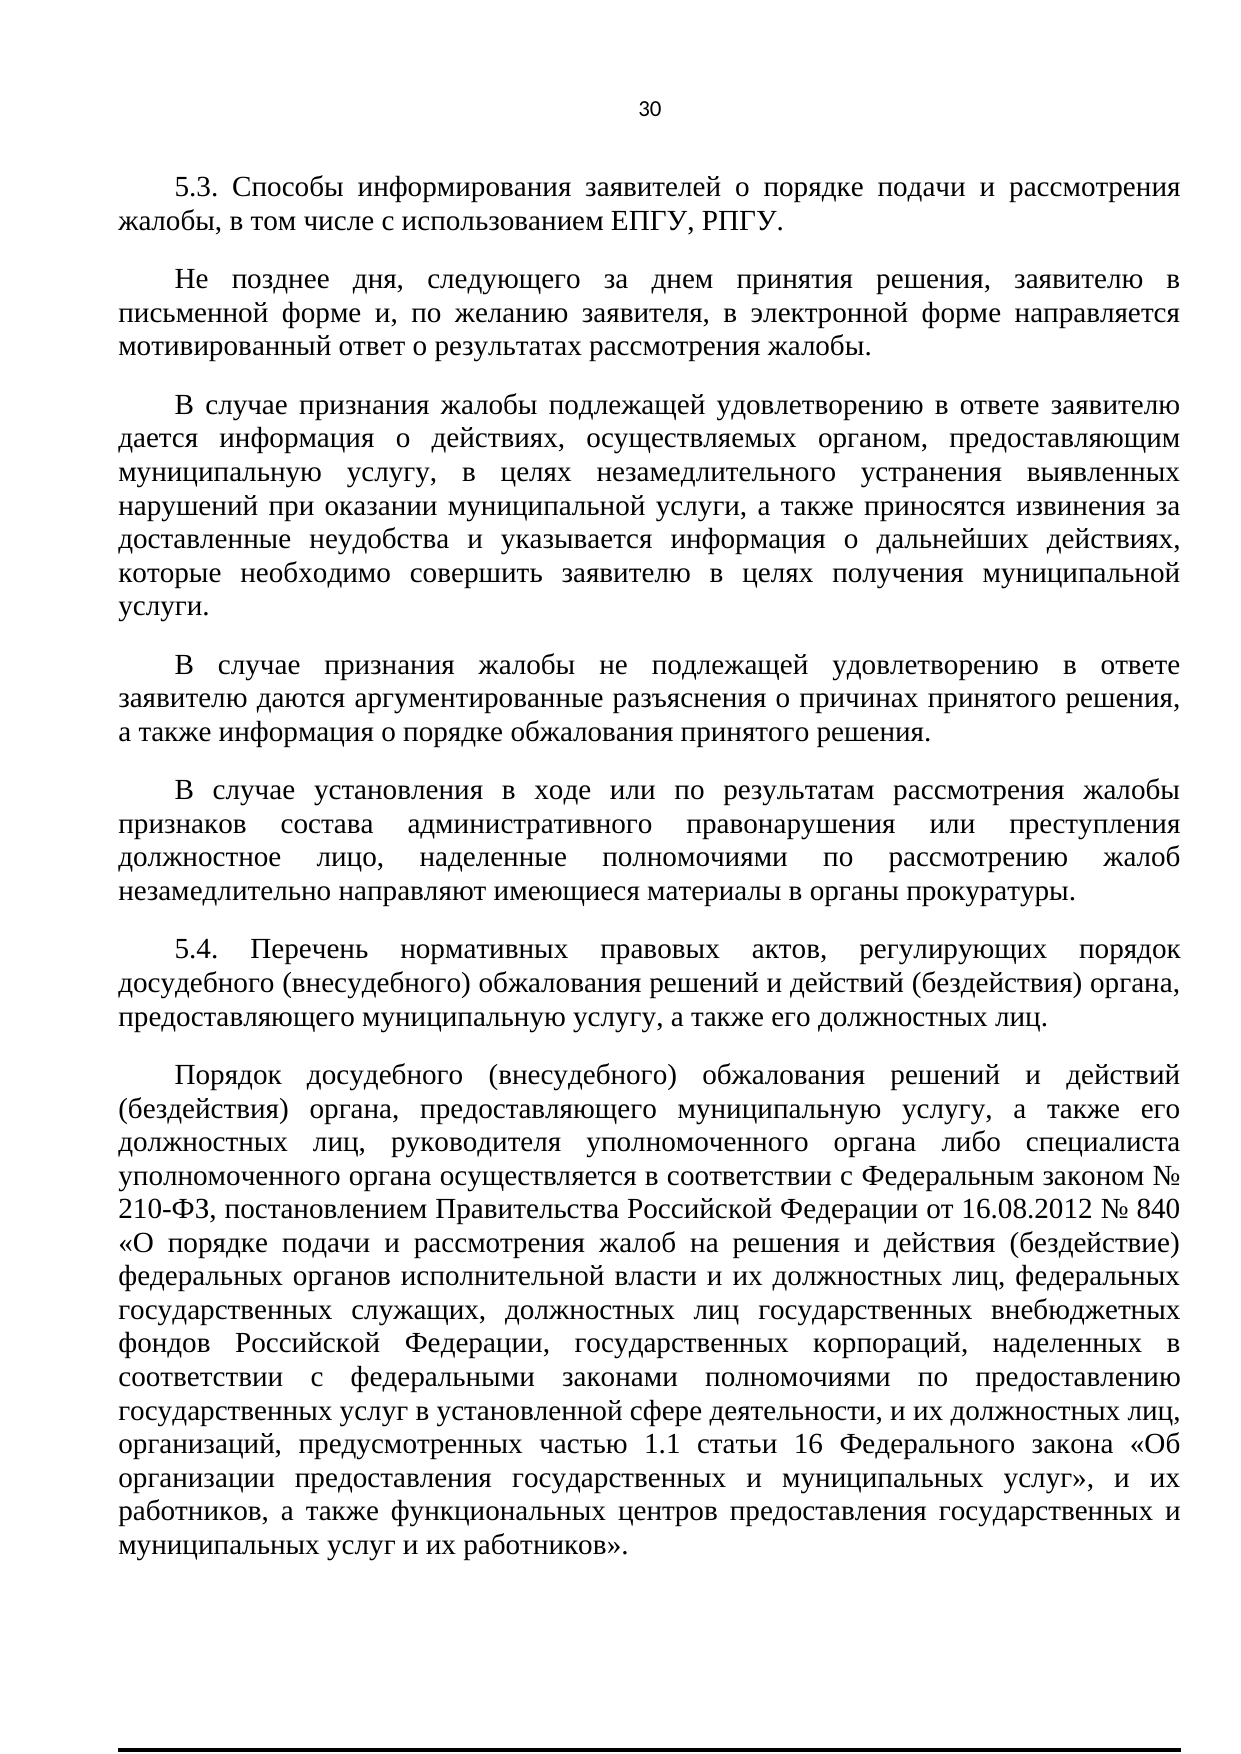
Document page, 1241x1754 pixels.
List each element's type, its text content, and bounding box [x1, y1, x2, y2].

text Не позднее дня, следующего за днем принятия решения, заявителю в письменной форме и, по желанию заявителя, в электронной форме направляется мотивированный ответ о результатах рассмотрения жалобы. [118, 261, 1181, 362]
text В случае признания жалобы подлежащей удовлетворению в ответе заявителю дается информация о действиях, осуществляемых органом, предоставляющим муниципальную услугу, в целях незамедлительного устранения выявленных нарушений при оказании муниципальной услуги, а также приносятся извинения за доставленные неудобства и указывается информация о дальнейших действиях, которые необходимо совершить заявителю в целях получения муниципальной услуги. [118, 387, 1181, 622]
text 5.3. Способы информирования заявителей о порядке подачи и рассмотрения жалобы, в том числе с использованием ЕПГУ, РПГУ. [118, 169, 1181, 236]
text Порядок досудебного (внесудебного) обжалования решений и действий (бездействия) органа, предоставляющего муниципальную услугу, а также его должностных лиц, руководителя уполномоченного органа либо специалиста уполномоченного органа осуществляется в соответствии с Федеральным законом № 210-ФЗ, постановлением Правительства Российской Федерации от 16.08.2012 № 840 «О порядке подачи и рассмотрения жалоб на решения и действия (бездействие) федеральных органов исполнительной власти и их должностных лиц, федеральных государственных служащих, должностных лиц государственных внебюджетных фондов Российской Федерации, государственных корпораций, наделенных в соответствии с федеральными законами полномочиями по предоставлению государственных услуг в установленной сфере деятельности, и их должностных лиц, организаций, предусмотренных частью 1.1 статьи 16 Федерального закона «Об организации предоставления государственных и муниципальных услуг», и их работников, а также функциональных центров предоставления государственных и муниципальных услуг и их работников». [118, 1057, 1181, 1560]
text В случае признания жалобы не подлежащей удовлетворению в ответе заявителю даются аргументированные разъяснения о причинах принятого решения, а также информация о порядке обжалования принятого решения. [118, 647, 1181, 747]
text 5.4. Перечень нормативных правовых актов, регулирующих порядок досудебного (внесудебного) обжалования решений и действий (бездействия) органа, предоставляющего муниципальную услугу, а также его должностных лиц. [118, 932, 1181, 1032]
text В случае установления в ходе или по результатам рассмотрения жалобы признаков состава административного правонарушения или преступления должностное лицо, наделенные полномочиями по рассмотрению жалоб незамедлительно направляют имеющиеся материалы в органы прокуратуры. [118, 772, 1181, 907]
